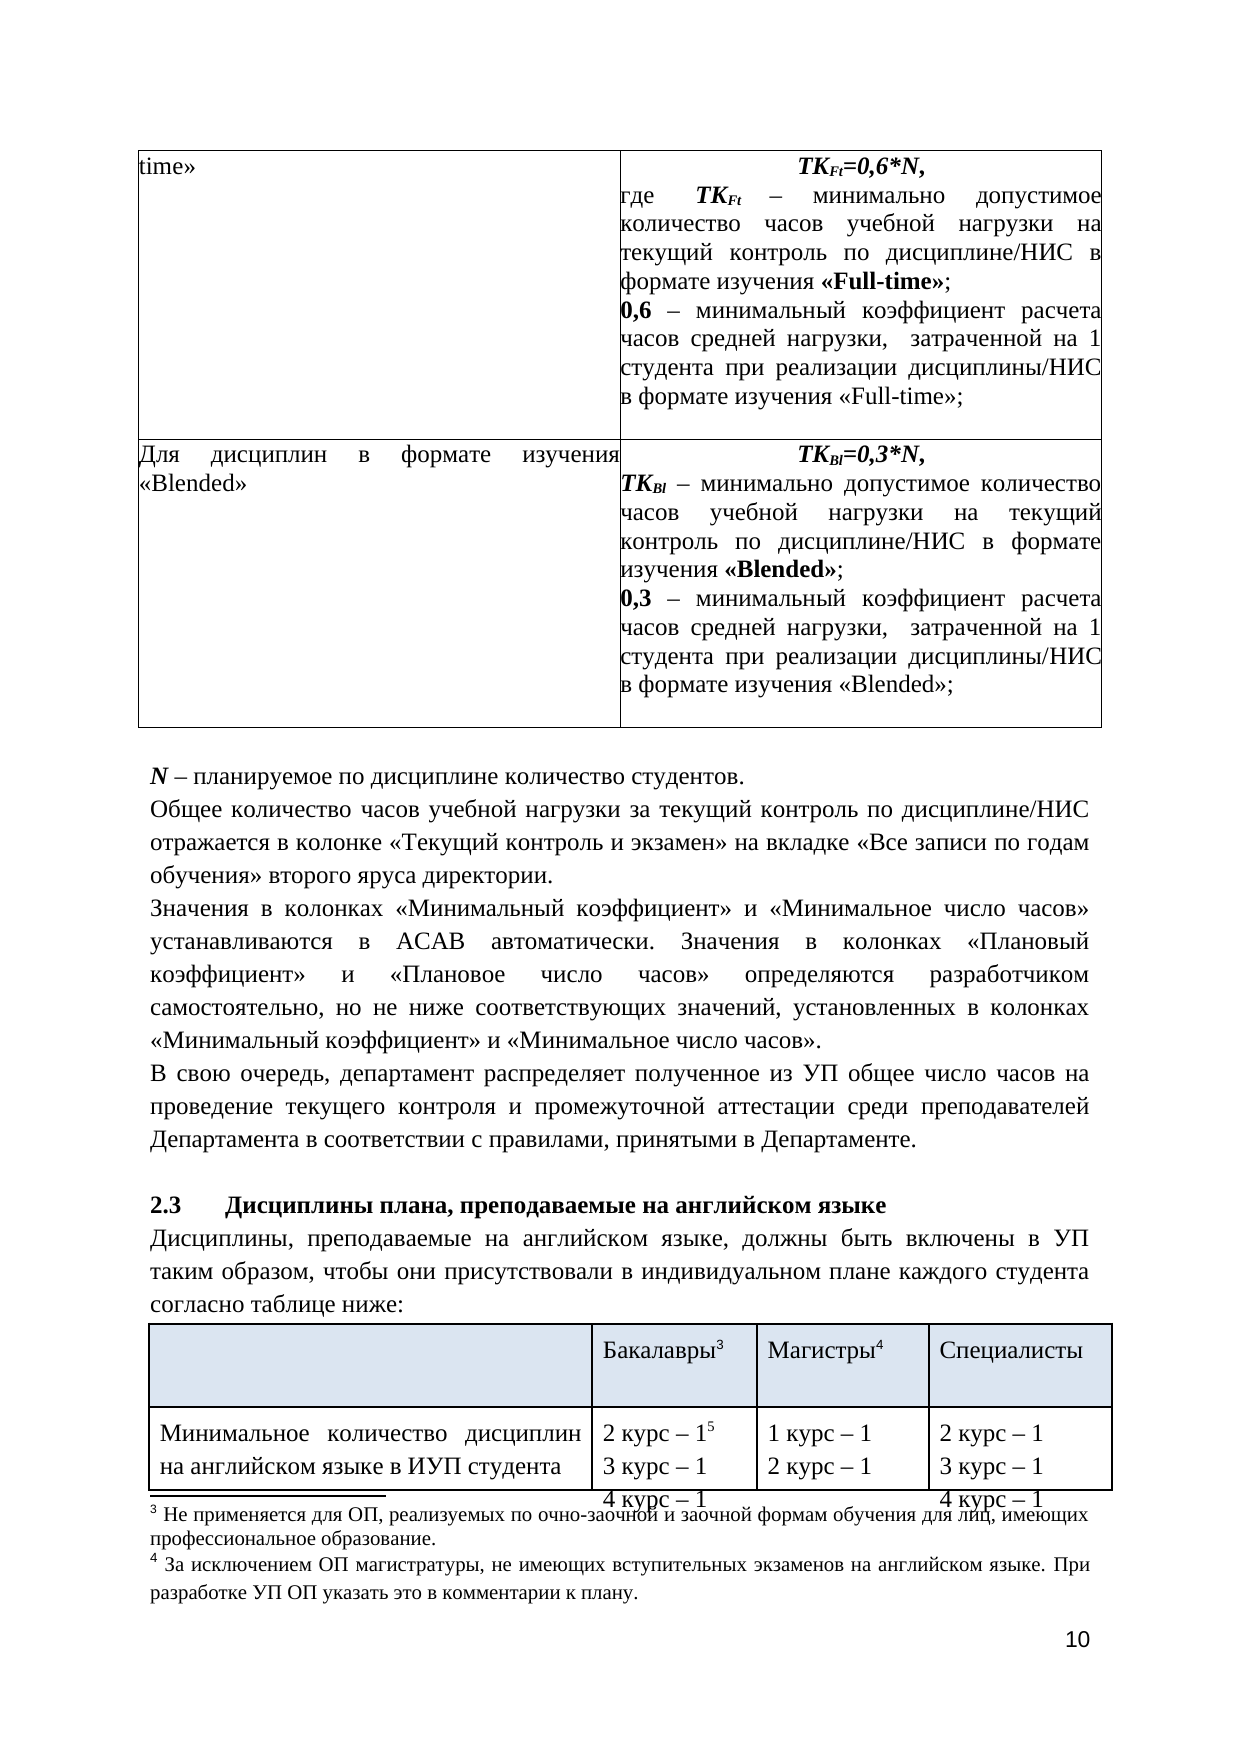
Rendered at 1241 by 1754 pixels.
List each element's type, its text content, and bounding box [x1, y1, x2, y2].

text Дисциплины, преподаваемые на английском языке, должны быть включены в УП таким образом, чтобы они присутствовали в индивидуальном плане каждого студента согласно таблице ниже: [150, 1223, 1090, 1318]
list Дисциплины плана, преподаваемые на английском языке [150, 1190, 1090, 1219]
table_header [621, 151, 1101, 438]
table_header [139, 151, 620, 438]
text В свою очередь, департамент распределяет полученное из УП общее число часов на проведение текущего контроля и промежуточной аттестации среди преподавателей Департамента в соответствии с правилами, принятыми в Департаменте. [150, 1058, 1090, 1153]
table_header Магистры [758, 1325, 928, 1406]
table_cell Для дисциплин в формате изучения «Blended» [139, 440, 620, 727]
text N – планируемое по дисциплине количество студентов. [150, 761, 1090, 790]
text Значения в колонках «Минимальный коэффициент» и «Минимальное число часов» устанавливаются в АСАВ автоматически. Значения в колонках «Плановый коэффициент» и «Плановое число часов» определяются разработчиком самостоятельно, но не ниже соответствующих значений, установленных в колонках «Минимальный коэффициент» и «Минимальное число часов». [150, 893, 1090, 1054]
table_cell 2 курс – 1 3 курс – 1 4 курс – 1 [593, 1408, 756, 1489]
table_cell TKBl=0,3*N, TKBl – минимально допустимое количество часов учебной нагрузки на текущий контроль по дисциплине/НИС в формате изучения «Blended»; 0,3 – минимальный коэффициент расчета часов средней нагрузки, затраченной на 1 студента при реализации дисциплины/НИС в формате изучения «Blended»; [621, 440, 1101, 727]
table_cell 1 курс – 1 2 курс – 1 [758, 1408, 928, 1489]
text Общее количество часов учебной нагрузки за текущий контроль по дисциплине/НИС отражается в колонке «Текущий контроль и экзамен» на вкладке «Все записи по годам обучения» второго яруса директории. [150, 794, 1090, 889]
table_header Бакалавры [593, 1325, 756, 1406]
table_cell Минимальное количество дисциплин на английском языке в ИУП студента [150, 1408, 591, 1489]
table_cell 2 курс – 1 3 курс – 1 4 курс – 1 [930, 1408, 1111, 1489]
table_header Специалисты [930, 1325, 1111, 1406]
table_header [150, 1325, 591, 1406]
